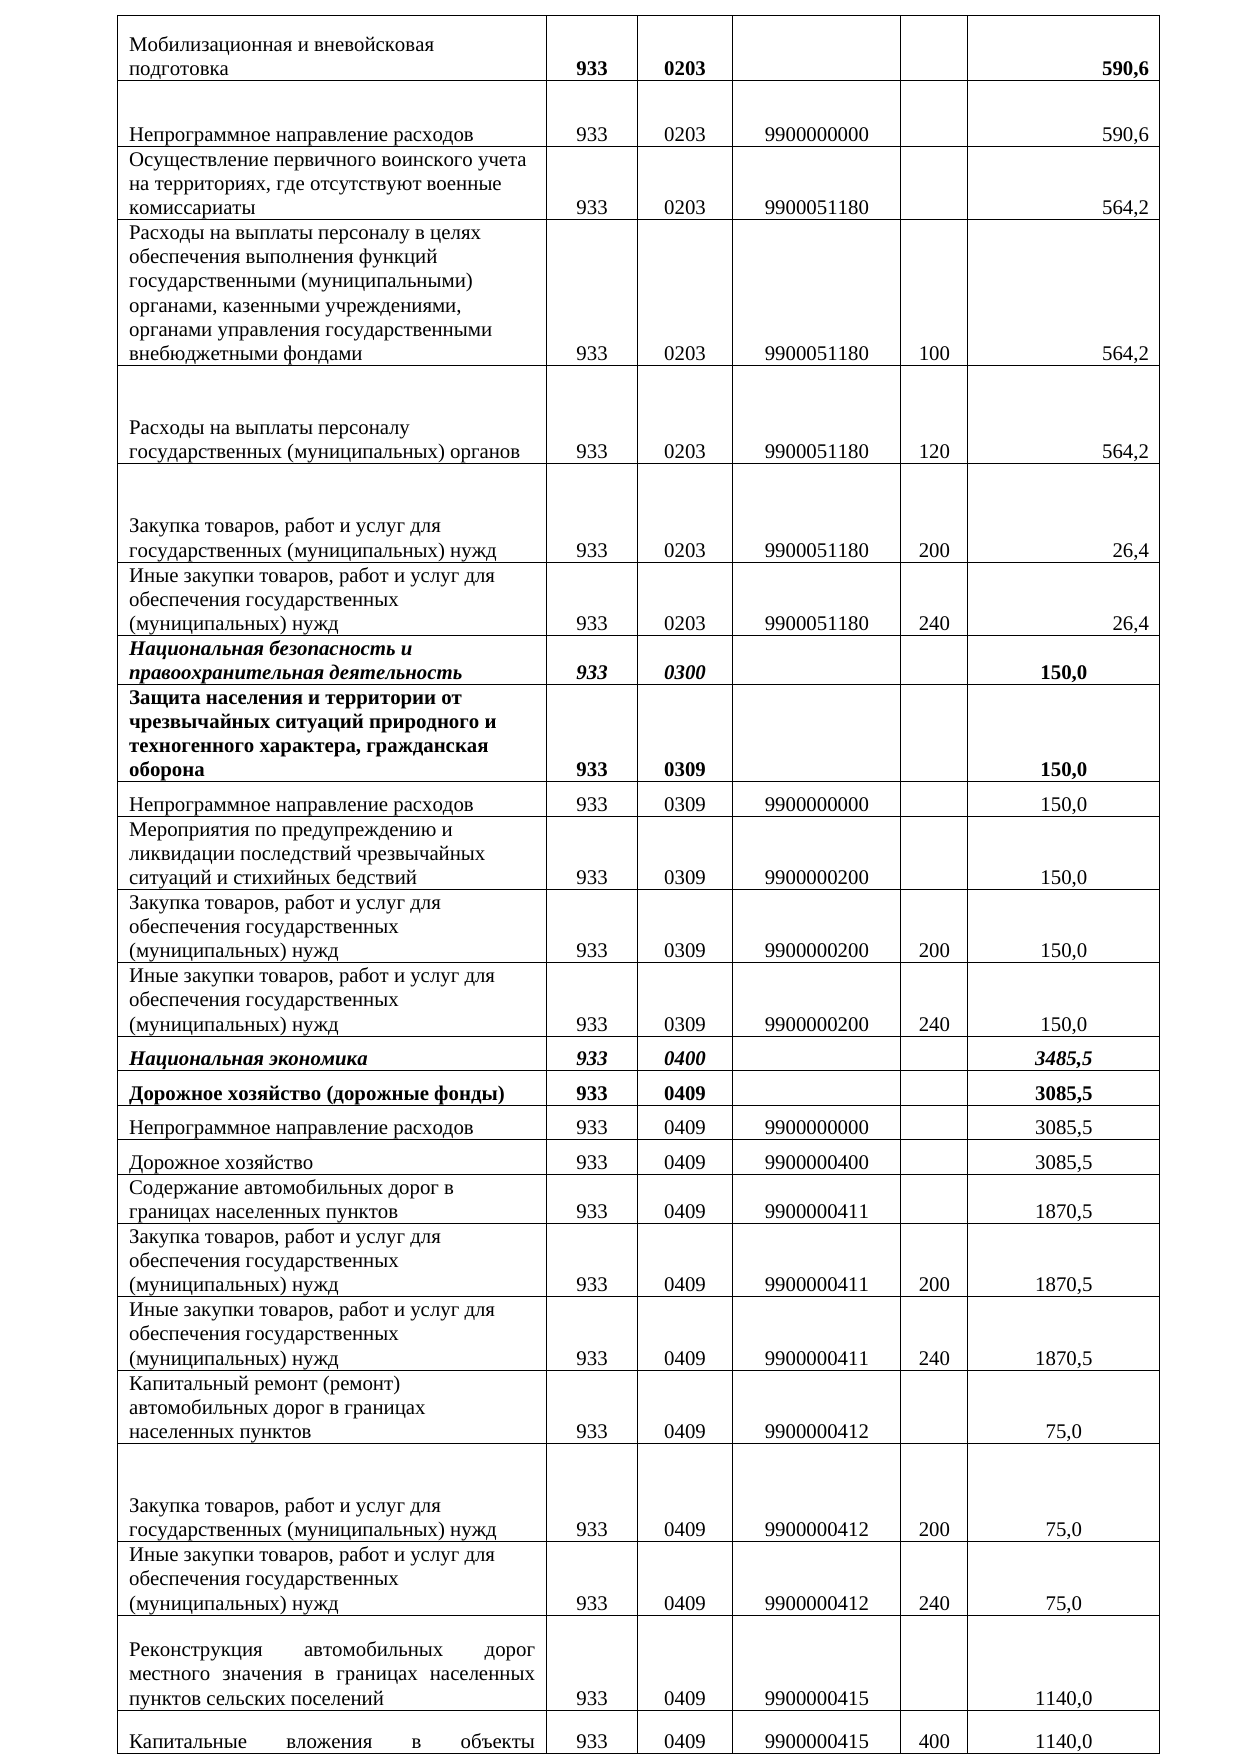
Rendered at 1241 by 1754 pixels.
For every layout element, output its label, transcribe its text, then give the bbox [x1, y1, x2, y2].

table_cell 75,0 [968, 1371, 1159, 1443]
table_cell 0409 [638, 1297, 732, 1369]
table_cell 9900000412 [733, 1444, 900, 1541]
table_cell 933 [547, 890, 637, 962]
table_cell 9900051180 [733, 220, 900, 365]
table_cell 9900000411 [733, 1297, 900, 1369]
table_cell 0409 [638, 1140, 732, 1174]
table_cell 240 [901, 563, 967, 635]
table_cell 933 [547, 963, 637, 1036]
table_cell [901, 685, 967, 781]
table_cell Мероприятия по предупреждению и ликвидации последствий чрезвычайных ситуаций и стихийных бедствий [118, 817, 546, 889]
table_cell [733, 685, 900, 781]
table_cell 0309 [638, 890, 732, 962]
table_cell [901, 147, 967, 219]
table_cell 0409 [638, 1616, 732, 1709]
table_cell 9900051180 [733, 147, 900, 219]
table_cell 240 [901, 1297, 967, 1369]
table_cell 933 [547, 685, 637, 781]
table_cell 933 [547, 817, 637, 889]
table_cell Национальная безопасность и правоохранительная деятельность [118, 636, 546, 684]
table_cell 9900000000 [733, 1106, 900, 1139]
table_cell Дорожное хозяйство (дорожные фонды) [118, 1071, 546, 1105]
table_cell [901, 16, 967, 80]
table_cell 240 [901, 963, 967, 1036]
table_cell 240 [901, 1542, 967, 1614]
table_cell 9900000415 [733, 1616, 900, 1709]
table_cell Реконструкция автомобильных дорог местного значения в границах населенных пунктов сельских поселений [118, 1616, 546, 1709]
table_cell [733, 636, 900, 684]
table_cell [901, 1175, 967, 1223]
table_cell 150,0 [968, 636, 1159, 684]
table_cell Иные закупки товаров, работ и услуг для обеспечения государственных (муниципальных) нужд [118, 1297, 546, 1369]
table_cell Осуществление первичного воинского учета на территориях, где отсутствуют военные комиссариаты [118, 147, 546, 219]
table_cell 0203 [638, 366, 732, 463]
table_cell 933 [547, 1542, 637, 1614]
table_cell 9900000000 [733, 782, 900, 816]
table_cell [901, 1106, 967, 1139]
table_cell Иные закупки товаров, работ и услуг для обеспечения государственных (муниципальных) нужд [118, 963, 546, 1036]
table_cell 0409 [638, 1224, 732, 1296]
table_cell [733, 1071, 900, 1105]
table_cell 564,2 [968, 147, 1159, 219]
table_cell Мобилизационная и вневойсковая подготовка [118, 16, 546, 80]
table_cell 0203 [638, 16, 732, 80]
table_cell 9900000200 [733, 817, 900, 889]
table_cell 933 [547, 1297, 637, 1369]
table_cell 0409 [638, 1071, 732, 1105]
table_cell 150,0 [968, 817, 1159, 889]
table_cell 100 [901, 220, 967, 365]
table_cell Содержание автомобильных дорог в границах населенных пунктов [118, 1175, 546, 1223]
table_cell Непрограммное направление расходов [118, 782, 546, 816]
table_cell 3485,5 [968, 1037, 1159, 1070]
table_cell Иные закупки товаров, работ и услуг для обеспечения государственных (муниципальных) нужд [118, 1542, 546, 1614]
table_cell 0409 [638, 1175, 732, 1223]
table_cell [901, 1371, 967, 1443]
table_cell 9900000415 [733, 1711, 900, 1753]
table_cell [733, 1037, 900, 1070]
table_cell 9900000412 [733, 1542, 900, 1614]
table_cell 933 [547, 1071, 637, 1105]
table_cell 933 [547, 81, 637, 146]
table_cell 0400 [638, 1037, 732, 1070]
table_cell 9900000411 [733, 1224, 900, 1296]
table_cell [901, 636, 967, 684]
table_cell Защита населения и территории от чрезвычайных ситуаций природного и техногенного характера, гражданская оборона [118, 685, 546, 781]
table_cell 933 [547, 1711, 637, 1753]
table_cell 150,0 [968, 890, 1159, 962]
table_cell 0409 [638, 1542, 732, 1614]
table_cell 933 [547, 366, 637, 463]
table_cell 9900051180 [733, 366, 900, 463]
table_cell [901, 782, 967, 816]
table_cell 933 [547, 220, 637, 365]
table_cell 933 [547, 1616, 637, 1709]
table_cell 9900000000 [733, 81, 900, 146]
table_cell 0409 [638, 1444, 732, 1541]
table_cell 9900000412 [733, 1371, 900, 1443]
table_cell 400 [901, 1711, 967, 1753]
table_cell 120 [901, 366, 967, 463]
table_cell [901, 1616, 967, 1709]
table_cell Расходы на выплаты персоналу в целях обеспечения выполнения функций государственными (муниципальными) органами, казенными учреждениями, органами управления государственными внебюджетными фондами [118, 220, 546, 365]
table_cell 933 [547, 464, 637, 562]
table_cell 9900000400 [733, 1140, 900, 1174]
table_cell 9900000200 [733, 890, 900, 962]
table_cell 200 [901, 1444, 967, 1541]
table_cell 590,6 [968, 81, 1159, 146]
table_cell 1870,5 [968, 1224, 1159, 1296]
table_cell Расходы на выплаты персоналу государственных (муниципальных) органов [118, 366, 546, 463]
table_cell [733, 16, 900, 80]
table_cell 590,6 [968, 16, 1159, 80]
table_cell 200 [901, 890, 967, 962]
table_cell 0409 [638, 1371, 732, 1443]
table_cell Непрограммное направление расходов [118, 81, 546, 146]
table_cell 564,2 [968, 366, 1159, 463]
table_cell Закупка товаров, работ и услуг для обеспечения государственных (муниципальных) нужд [118, 890, 546, 962]
table_cell 0409 [638, 1106, 732, 1139]
table_cell 0309 [638, 685, 732, 781]
table_cell 933 [547, 147, 637, 219]
table_cell 9900051180 [733, 464, 900, 562]
table_cell 9900000411 [733, 1175, 900, 1223]
table_cell [901, 81, 967, 146]
table_cell 150,0 [968, 963, 1159, 1036]
table_cell 150,0 [968, 782, 1159, 816]
table_cell 0203 [638, 464, 732, 562]
table_cell 933 [547, 1037, 637, 1070]
table_cell 1870,5 [968, 1175, 1159, 1223]
table_cell 933 [547, 1175, 637, 1223]
table_cell 0203 [638, 147, 732, 219]
table_cell [901, 1037, 967, 1070]
table_cell 0203 [638, 81, 732, 146]
table_cell Дорожное хозяйство [118, 1140, 546, 1174]
table_cell 26,4 [968, 563, 1159, 635]
table_cell Закупка товаров, работ и услуг для обеспечения государственных (муниципальных) нужд [118, 1224, 546, 1296]
table_cell 9900051180 [733, 563, 900, 635]
table_cell [901, 817, 967, 889]
table_cell 0309 [638, 817, 732, 889]
table_cell 1140,0 [968, 1711, 1159, 1753]
table_cell 1140,0 [968, 1616, 1159, 1709]
table_cell 0309 [638, 963, 732, 1036]
table_cell 200 [901, 1224, 967, 1296]
table_cell Непрограммное направление расходов [118, 1106, 546, 1139]
table_cell [901, 1140, 967, 1174]
table_cell 1870,5 [968, 1297, 1159, 1369]
table_cell 933 [547, 1371, 637, 1443]
table_cell Капитальный ремонт (ремонт) автомобильных дорог в границах населенных пунктов [118, 1371, 546, 1443]
table_cell 0203 [638, 220, 732, 365]
table_cell 933 [547, 636, 637, 684]
table_cell 933 [547, 1106, 637, 1139]
table_cell Закупка товаров, работ и услуг для государственных (муниципальных) нужд [118, 464, 546, 562]
table_cell 933 [547, 563, 637, 635]
table_cell 0203 [638, 563, 732, 635]
table_cell 933 [547, 1224, 637, 1296]
table_cell 0300 [638, 636, 732, 684]
table_cell 0409 [638, 1711, 732, 1753]
table_cell 3085,5 [968, 1071, 1159, 1105]
table_cell 933 [547, 1140, 637, 1174]
table_cell 75,0 [968, 1444, 1159, 1541]
table_cell 933 [547, 1444, 637, 1541]
table_cell 564,2 [968, 220, 1159, 365]
table_cell 200 [901, 464, 967, 562]
table_cell 150,0 [968, 685, 1159, 781]
table_cell Иные закупки товаров, работ и услуг для обеспечения государственных (муниципальных) нужд [118, 563, 546, 635]
table_cell 0309 [638, 782, 732, 816]
table_cell 9900000200 [733, 963, 900, 1036]
table_cell 75,0 [968, 1542, 1159, 1614]
table_cell 933 [547, 782, 637, 816]
table_cell 3085,5 [968, 1140, 1159, 1174]
table_cell Национальная экономика [118, 1037, 546, 1070]
table_cell 3085,5 [968, 1106, 1159, 1139]
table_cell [118, 1444, 546, 1541]
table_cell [118, 1711, 546, 1753]
table_cell 26,4 [968, 464, 1159, 562]
table_cell 933 [547, 16, 637, 80]
table_cell [901, 1071, 967, 1105]
